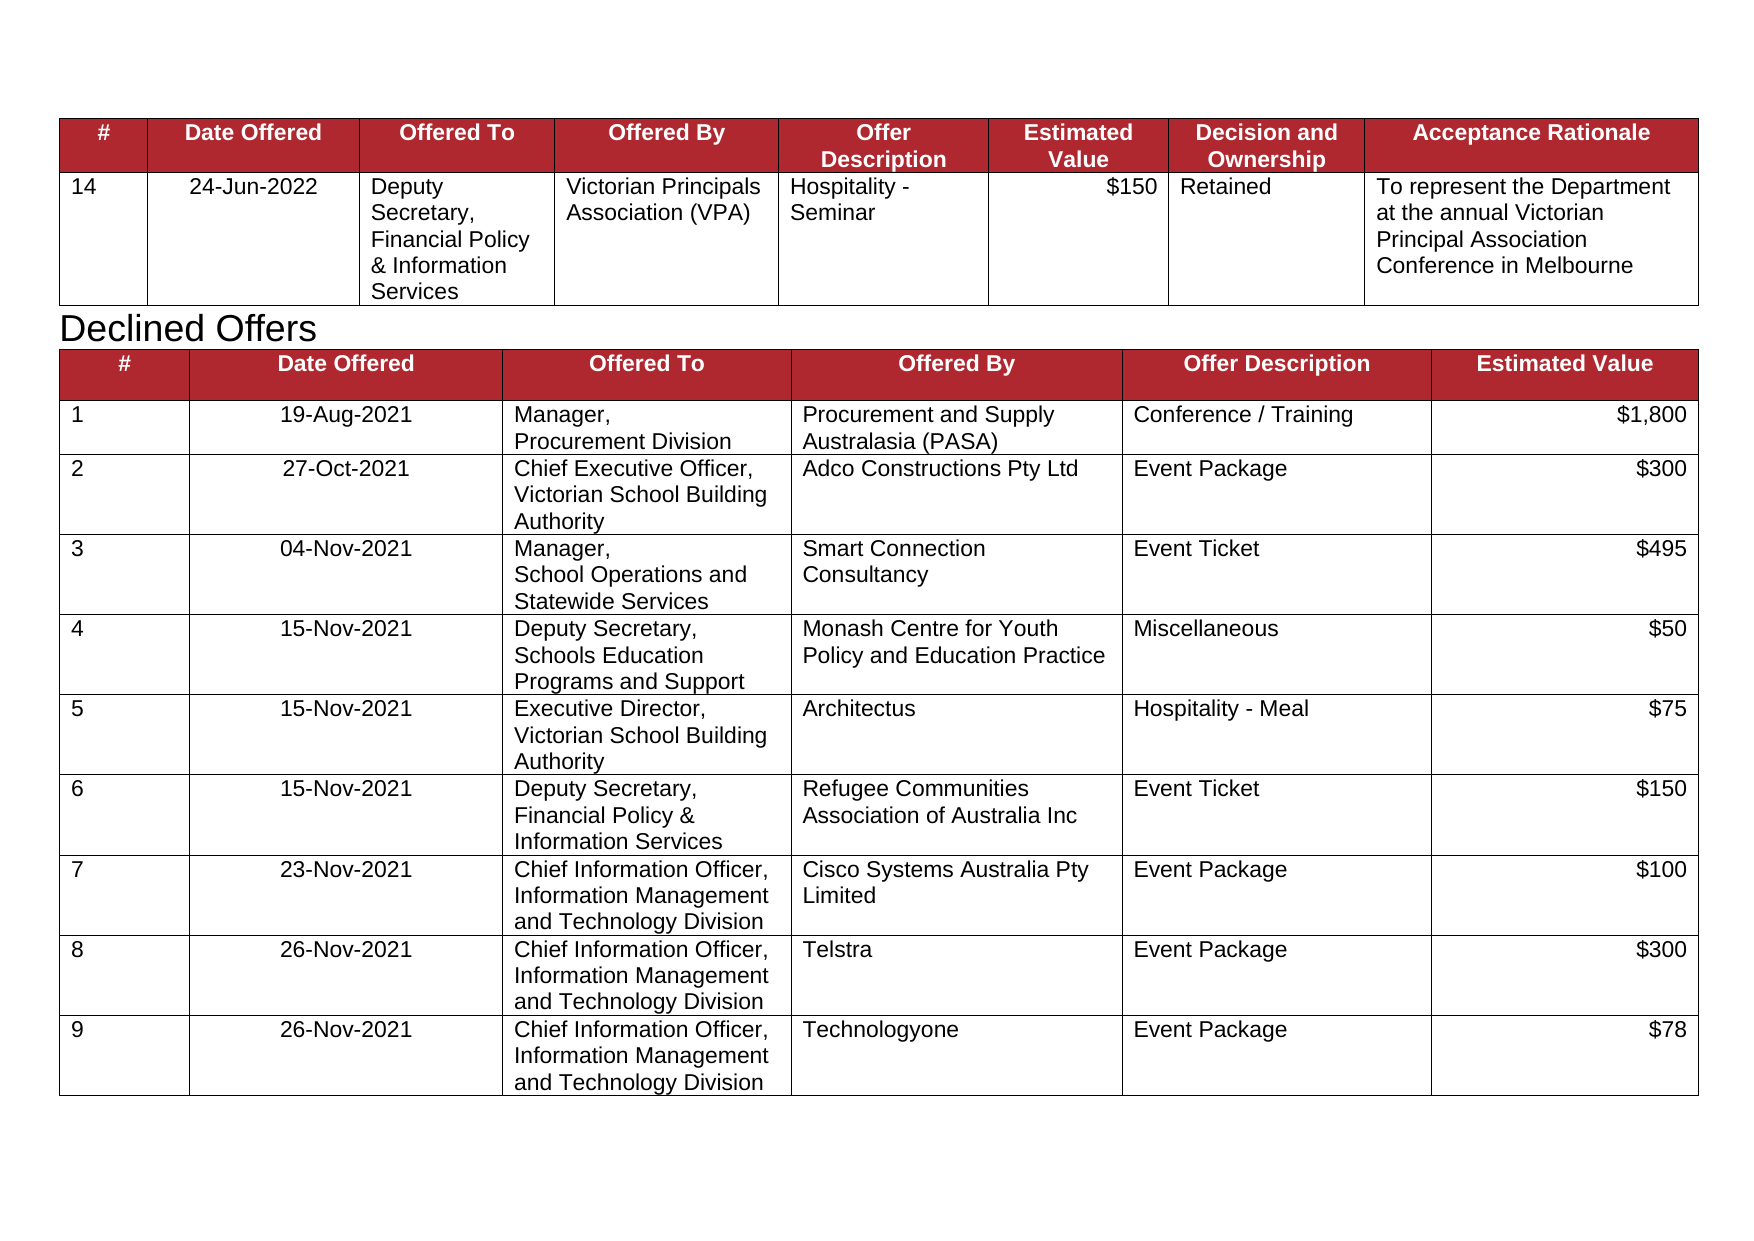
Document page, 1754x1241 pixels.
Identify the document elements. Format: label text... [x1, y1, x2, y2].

table_cell 5 [60, 695, 189, 774]
table_header Decision and Ownership [1169, 119, 1364, 172]
table_cell 2 [60, 455, 189, 534]
table_cell Manager, Procurement Division [503, 401, 791, 454]
table_cell $150 [1432, 775, 1698, 854]
table_cell Deputy Secretary, Financial Policy & Information Services [503, 775, 791, 854]
table_header Offered To [503, 350, 791, 400]
table_cell Victorian Principals Association (VPA) [555, 173, 778, 305]
table_cell Smart Connection Consultancy [792, 535, 1122, 614]
table_header Date Offered [190, 350, 502, 400]
table_cell 26-Nov-2021 [190, 1016, 502, 1095]
table_cell Technologyone [792, 1016, 1122, 1095]
table_cell 9 [60, 1016, 189, 1095]
table_header Acceptance Rationale [1365, 119, 1698, 172]
table_cell 19-Aug-2021 [190, 401, 502, 454]
table_cell Event Ticket [1123, 535, 1431, 614]
table_cell Cisco Systems Australia Pty Limited [792, 856, 1122, 934]
table_cell Adco Constructions Pty Ltd [792, 455, 1122, 534]
table_cell 14 [60, 173, 147, 305]
table_cell Event Package [1123, 1016, 1431, 1095]
table_cell Hospitality - Meal [1123, 695, 1431, 774]
table_cell 27-Oct-2021 [190, 455, 502, 534]
table_cell Miscellaneous [1123, 615, 1431, 694]
table_header # [60, 119, 147, 172]
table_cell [503, 1016, 791, 1095]
table_cell To represent the Department at the annual Victorian Principal Association Conference in Melbourne [1365, 173, 1698, 305]
table_cell Event Package [1123, 455, 1431, 534]
table_cell Monash Centre for Youth Policy and Education Practice [792, 615, 1122, 694]
table_header Offered By [792, 350, 1122, 400]
table_cell $50 [1432, 615, 1698, 694]
table_cell Deputy Secretary, Schools Education Programs and Support [503, 615, 791, 694]
table_cell 8 [60, 936, 189, 1015]
table_cell Conference / Training [1123, 401, 1431, 454]
table_cell Telstra [792, 936, 1122, 1015]
table_cell 15-Nov-2021 [190, 775, 502, 854]
table_cell $300 [1432, 936, 1698, 1015]
table_cell Refugee Communities Association of Australia Inc [792, 775, 1122, 854]
table_cell $1,800 [1432, 401, 1698, 454]
table_header Estimated Value [989, 119, 1168, 172]
table_cell Event Ticket [1123, 775, 1431, 854]
table_cell 23-Nov-2021 [190, 856, 502, 934]
table_cell Chief Executive Officer, Victorian School Building Authority [503, 455, 791, 534]
table_cell 6 [60, 775, 189, 854]
table_cell 04-Nov-2021 [190, 535, 502, 614]
table_cell 24-Jun-2022 [148, 173, 359, 305]
table_cell 26-Nov-2021 [190, 936, 502, 1015]
table_cell 3 [60, 535, 189, 614]
table_cell Event Package [1123, 936, 1431, 1015]
table_header Offered To [360, 119, 554, 172]
table_cell 15-Nov-2021 [190, 615, 502, 694]
table_cell Deputy Secretary, Financial Policy & Information Services [360, 173, 554, 305]
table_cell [503, 936, 791, 1015]
table_header Offered By [555, 119, 778, 172]
table_cell Hospitality - Seminar [779, 173, 988, 305]
table_cell Event Package [1123, 856, 1431, 934]
table_cell $150 [989, 173, 1168, 305]
table_header Offer Description [1123, 350, 1431, 400]
table_header Offer Description [779, 119, 988, 172]
table_cell $100 [1432, 856, 1698, 934]
table_cell $300 [1432, 455, 1698, 534]
table_cell 7 [60, 856, 189, 934]
table_cell $495 [1432, 535, 1698, 614]
table_cell Chief Information Officer, Information Management and Technology Division [503, 856, 791, 934]
text Declined Offers [59, 306, 1695, 349]
table_header Estimated Value [1432, 350, 1698, 400]
table_header # [60, 350, 189, 400]
table_cell 1 [60, 401, 189, 454]
table_cell Procurement and Supply Australasia (PASA) [792, 401, 1122, 454]
table_cell Retained [1169, 173, 1364, 305]
table_cell 15-Nov-2021 [190, 695, 502, 774]
table_cell 4 [60, 615, 189, 694]
table_cell $78 [1432, 1016, 1698, 1095]
table_header Date Offered [148, 119, 359, 172]
table_cell Executive Director, Victorian School Building Authority [503, 695, 791, 774]
table_cell Architectus [792, 695, 1122, 774]
table_cell Manager, School Operations and Statewide Services [503, 535, 791, 614]
table_cell $75 [1432, 695, 1698, 774]
